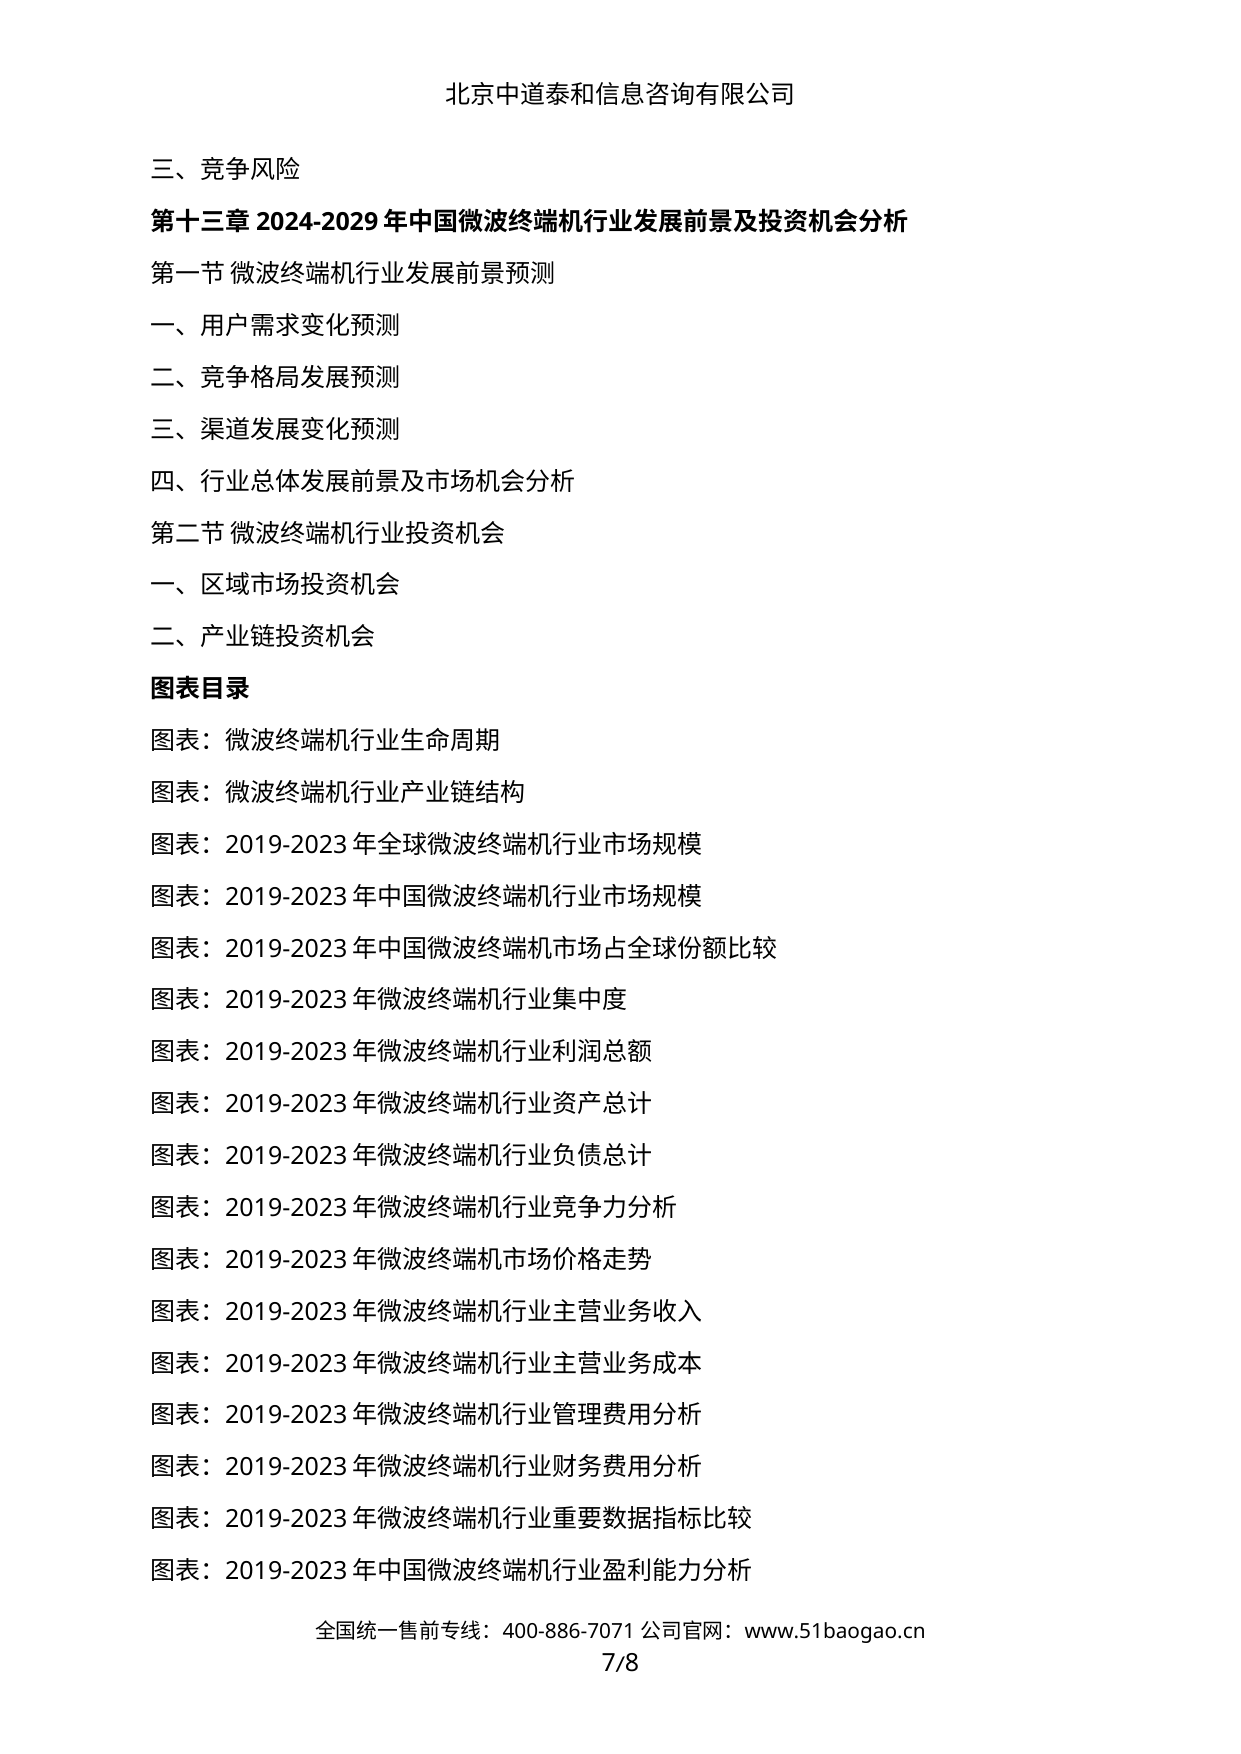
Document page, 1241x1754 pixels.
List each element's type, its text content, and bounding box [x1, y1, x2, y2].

text 图表：2019-2023年微波终端机行业负债总计 [150, 1136, 1090, 1172]
text 图表：2019-2023年微波终端机行业利润总额 [150, 1032, 1090, 1068]
text 图表：2019-2023年微波终端机市场价格走势 [150, 1239, 1090, 1276]
text 第二节 微波终端机行业投资机会 [150, 513, 1090, 549]
text 一、用户需求变化预测 [150, 306, 1090, 342]
text 图表：2019-2023年中国微波终端机行业盈利能力分析 [150, 1551, 1090, 1587]
text 一、区域市场投资机会 [150, 565, 1090, 601]
text 图表：微波终端机行业生命周期 [150, 721, 1090, 757]
text 图表：2019-2023年微波终端机行业管理费用分析 [150, 1395, 1090, 1431]
text 图表：2019-2023年微波终端机行业资产总计 [150, 1084, 1090, 1120]
text 第十三章 2024-2029年中国微波终端机行业发展前景及投资机会分析 [150, 202, 1090, 238]
text 图表：2019-2023年微波终端机行业竞争力分析 [150, 1187, 1090, 1224]
text 图表：2019-2023年微波终端机行业集中度 [150, 980, 1090, 1016]
text 图表：2019-2023年微波终端机行业主营业务收入 [150, 1291, 1090, 1327]
text 图表：微波终端机行业产业链结构 [150, 772, 1090, 809]
text 图表：2019-2023年中国微波终端机市场占全球份额比较 [150, 928, 1090, 964]
text 图表：2019-2023年中国微波终端机行业市场规模 [150, 876, 1090, 912]
text 图表：2019-2023年微波终端机行业主营业务成本 [150, 1343, 1090, 1379]
text 二、竞争格局发展预测 [150, 357, 1090, 394]
text 二、产业链投资机会 [150, 617, 1090, 653]
text 图表目录 [150, 669, 1090, 705]
text 三、渠道发展变化预测 [150, 409, 1090, 446]
text 图表：2019-2023年微波终端机行业财务费用分析 [150, 1447, 1090, 1483]
text 四、行业总体发展前景及市场机会分析 [150, 461, 1090, 497]
text 第一节 微波终端机行业发展前景预测 [150, 254, 1090, 290]
text 三、竞争风险 [150, 150, 1090, 186]
text 图表：2019-2023年微波终端机行业重要数据指标比较 [150, 1499, 1090, 1535]
text 图表：2019-2023年全球微波终端机行业市场规模 [150, 824, 1090, 861]
